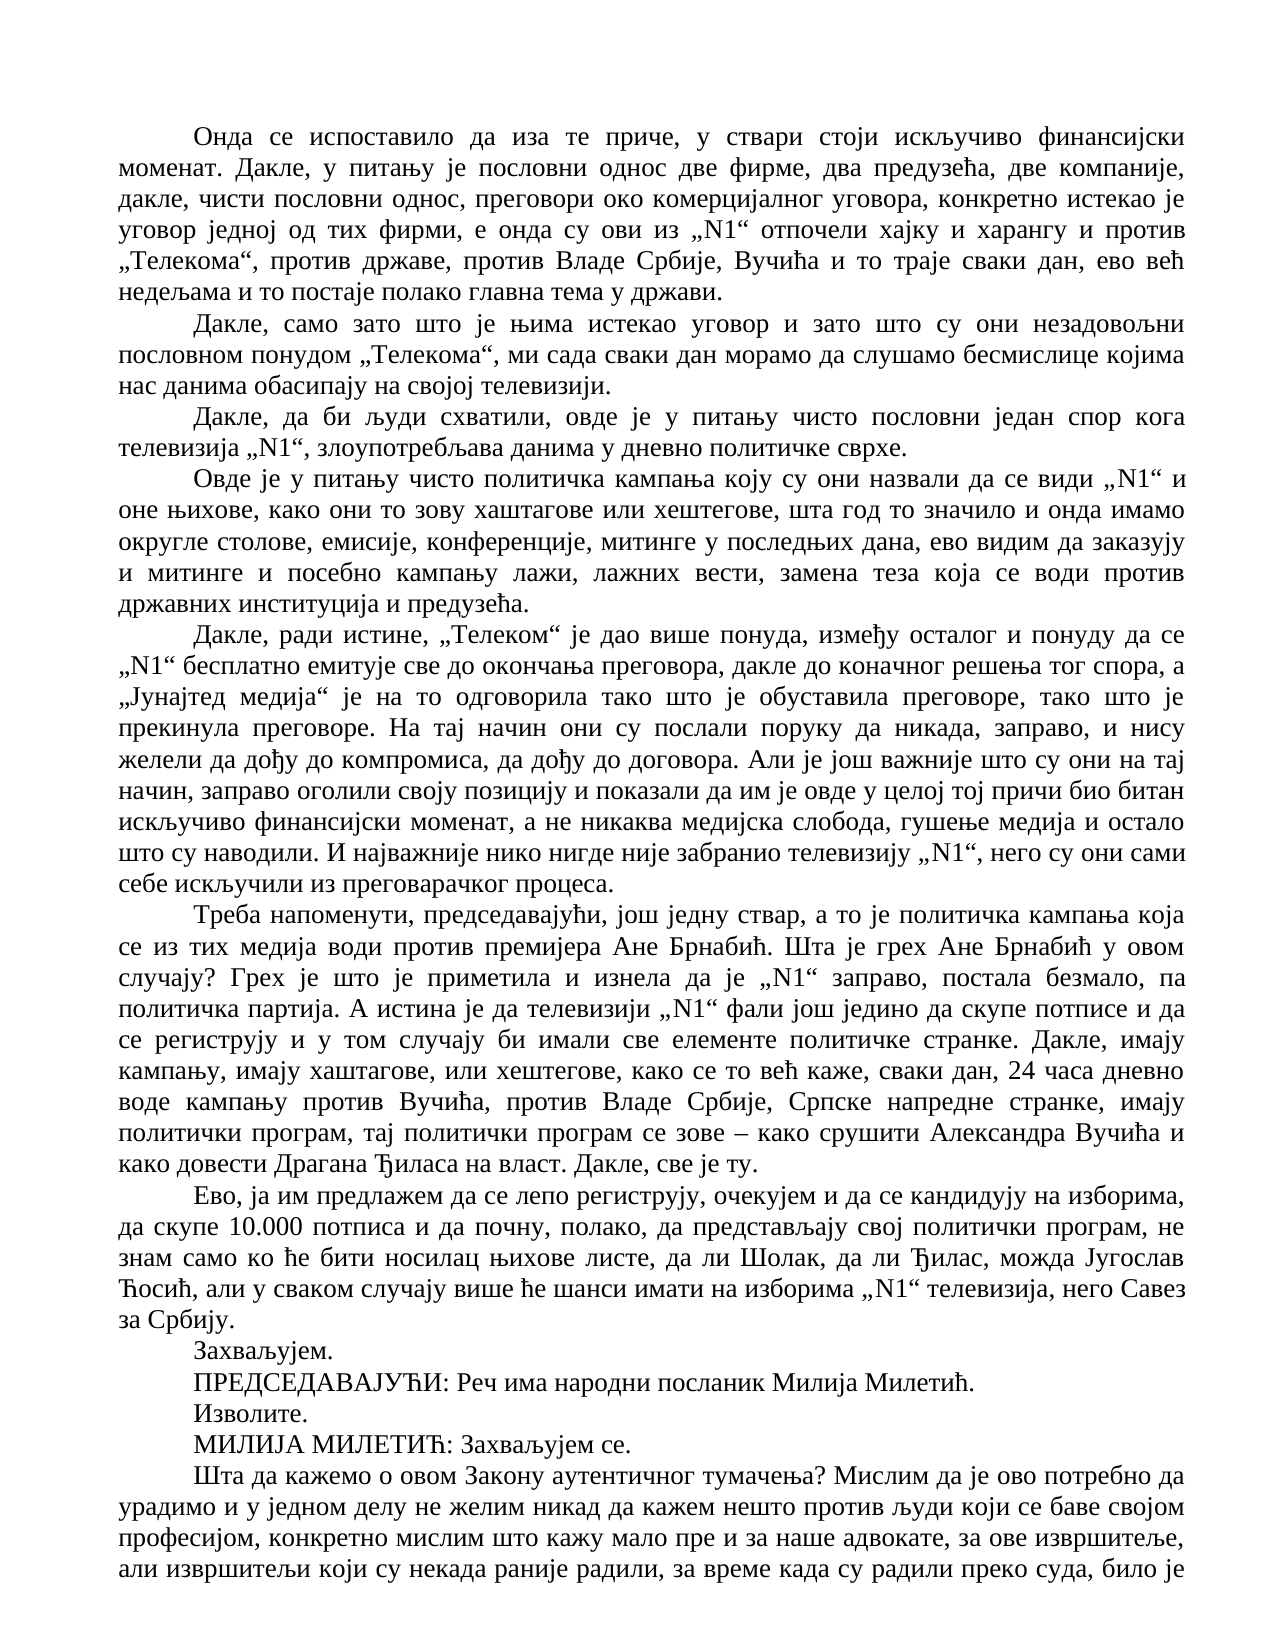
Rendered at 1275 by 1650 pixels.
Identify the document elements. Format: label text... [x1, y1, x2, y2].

text Дакле, да би људи схватили, овде је у питању чисто пословни један спор кога телевизија „N1“, злоупотребљава данима у дневно политичке сврхе. [118, 400, 1186, 462]
text МИЛИЈА МИЛЕТИЋ: Захваљујем се. [118, 1428, 1186, 1459]
text Онда се испоставило да иза те приче, у ствари стоји искључиво финансијски моменат. Дакле, у питању је пословни однос две фирме, два предузећа, две компаније, дакле, чисти пословни однос, преговори око комерцијалног уговора, конкретно истекао је уговор једној од тих фирми, е онда су ови из „N1“ отпочели хајку и харангу и против „Телекома“, против државе, против Владе Србије, Вучића и то траје сваки дан, ево већ недељама и то постаје полако главна тема у држави. [118, 120, 1186, 307]
text ПРЕДСЕДАВАЈУЋИ: Реч има народни посланик Милија Милетић. [118, 1366, 1186, 1397]
text Треба напоменути, председавајући, још једну ствар, а то је политичка кампања која се из тих медија води против премијера Ане Брнабић. Шта је грех Ане Брнабић у овом случају? Грех је што је приметила и изнела да је „N1“ заправо, постала безмало, па политичка партија. А истина је да телевизији „N1“ фали још једино да скупе потписе и да се региструју и у том случају би имали све елементе политичке странке. Дакле, имају кампању, имају хаштагове, или хештегове, како се то већ каже, сваки дан, 24 часа дневно воде кампању против Вучића, против Владе Србије, Српске напредне странке, имају политички програм, тај политички програм се зове – како срушити Александра Вучића и како довести Драгана Ђиласа на власт. Дакле, све је ту. [118, 898, 1186, 1179]
text Захваљујем. [118, 1334, 1186, 1366]
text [118, 1459, 1186, 1584]
text Дакле, ради истине, „Телеком“ је дао више понуда, између осталог и понуду да се „N1“ бесплатно емитује све до окончања преговора, дакле до коначног решења тог спора, а „Јунајтед медија“ је на то одговорила тако што је обуставила преговоре, тако што је прекинула преговоре. На тај начин они су послали поруку да никада, заправо, и нису желели да дођу до компромиса, да дођу до договора. Али је још важније што су они на тај начин, заправо оголили своју позицију и показали да им је овде у целој тој причи био битан искључиво финансијски моменат, а не никаква медијска слобода, гушење медија и остало што су наводили. И најважније нико нигде није забранио телевизију „N1“, него су они сами себе искључили из преговарачког процеса. [118, 618, 1186, 898]
text Изволите. [118, 1397, 1186, 1428]
text Ево, ја им предлажем да се лепо региструју, очекујем и да се кандидују на изборима, да скупе 10.000 потписа и да почну, полако, да представљају свој политички програм, не знам само ко ће бити носилац њихове листе, да ли Шолак, да ли Ђилас, можда Југослав Ћосић, али у сваком случају више ће шанси имати на изборима „N1“ телевизија, него Савез за Србију. [118, 1179, 1186, 1334]
text Овде је у питању чисто политичка кампања коју су они назвали да се види „N1“ и оне њихове, како они то зову хаштагове или хештегове, шта год то значило и онда имамо округле столове, емисије, конференције, митинге у последњих дана, ево видим да заказују и митинге и посебно кампању лажи, лажних вести, замена теза која се води против државних институција и предузећа. [118, 462, 1186, 618]
text Дакле, само зато што је њима истекао уговор и зато што су они незадовољни пословном понудом „Телекома“, ми сада сваки дан морамо да слушамо бесмислице којима нас данима обасипају на својој телевизији. [118, 307, 1186, 400]
